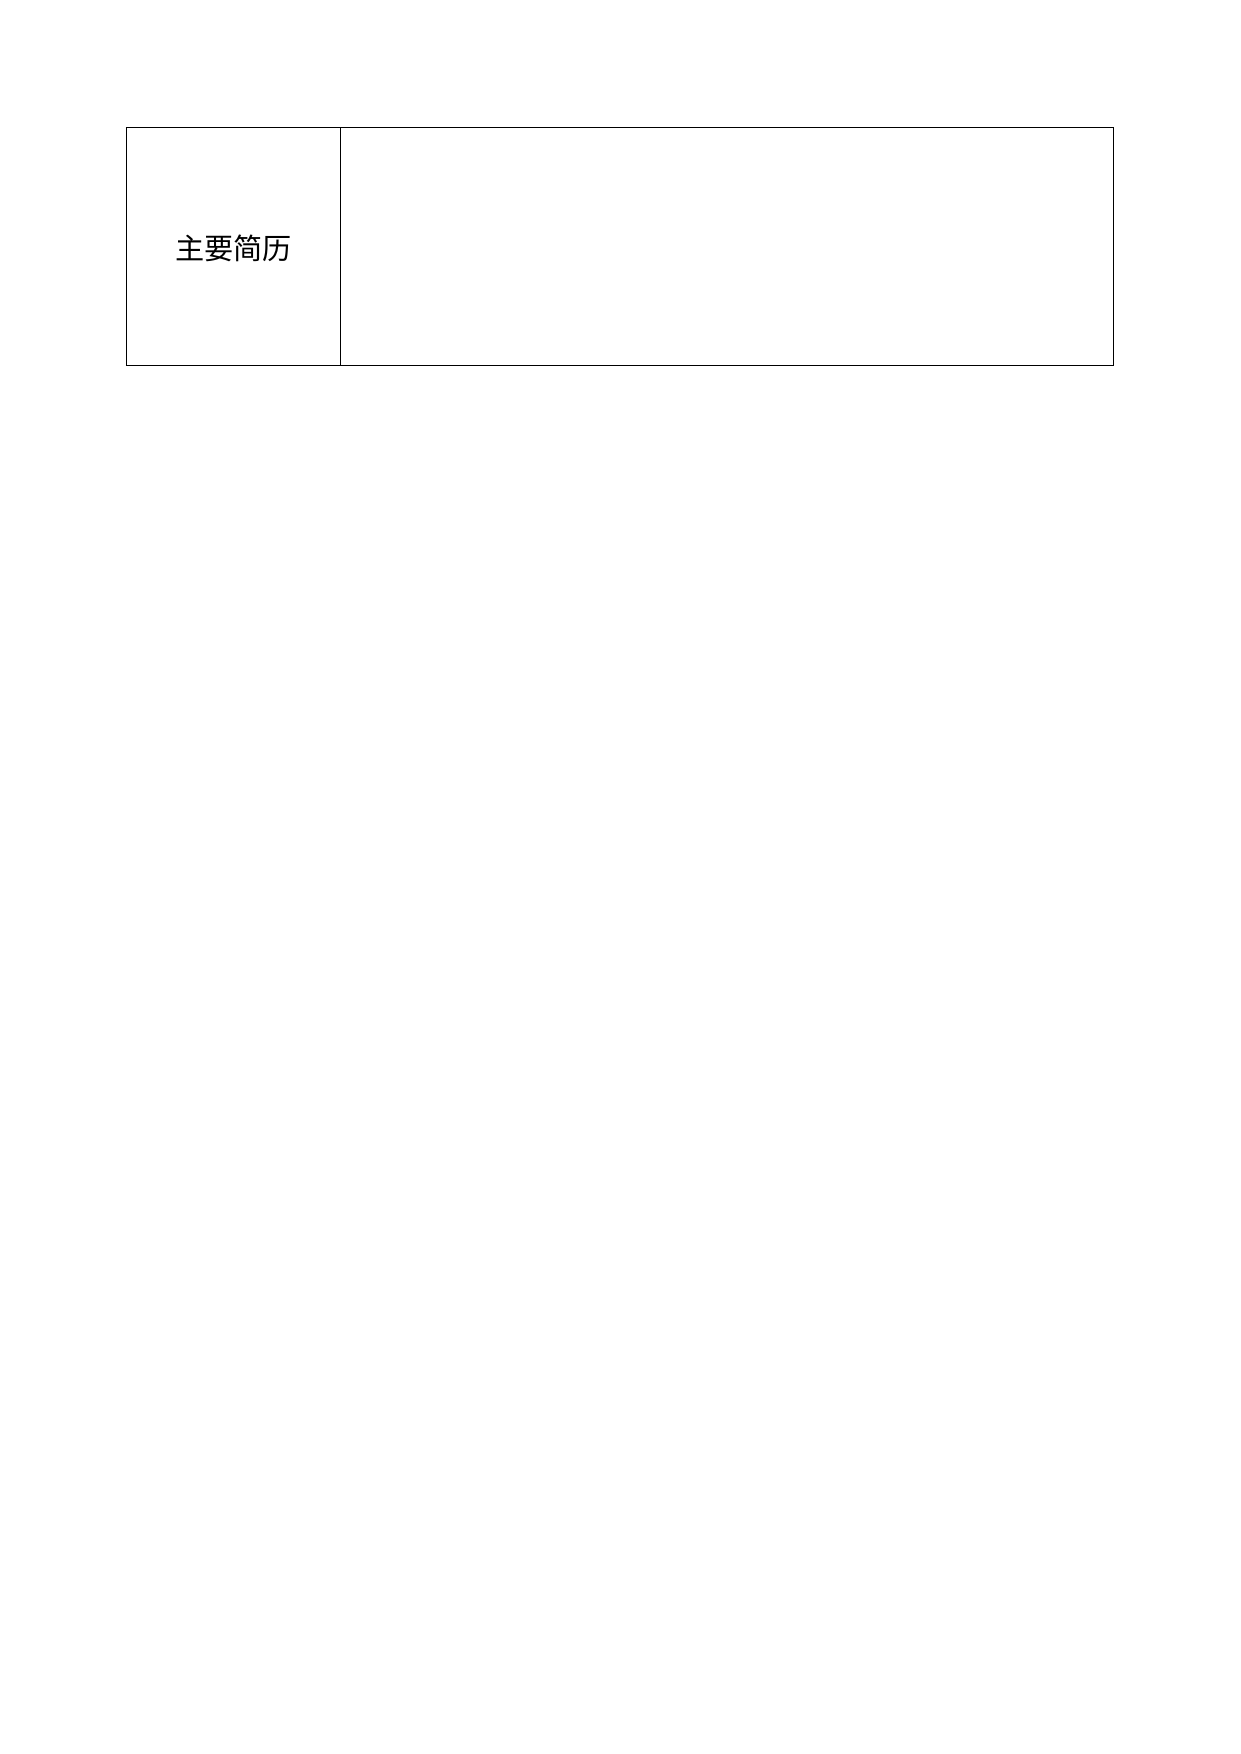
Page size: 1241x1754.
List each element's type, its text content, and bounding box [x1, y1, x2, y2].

table_cell [341, 128, 1113, 365]
table_cell 主要简历 [127, 128, 340, 365]
